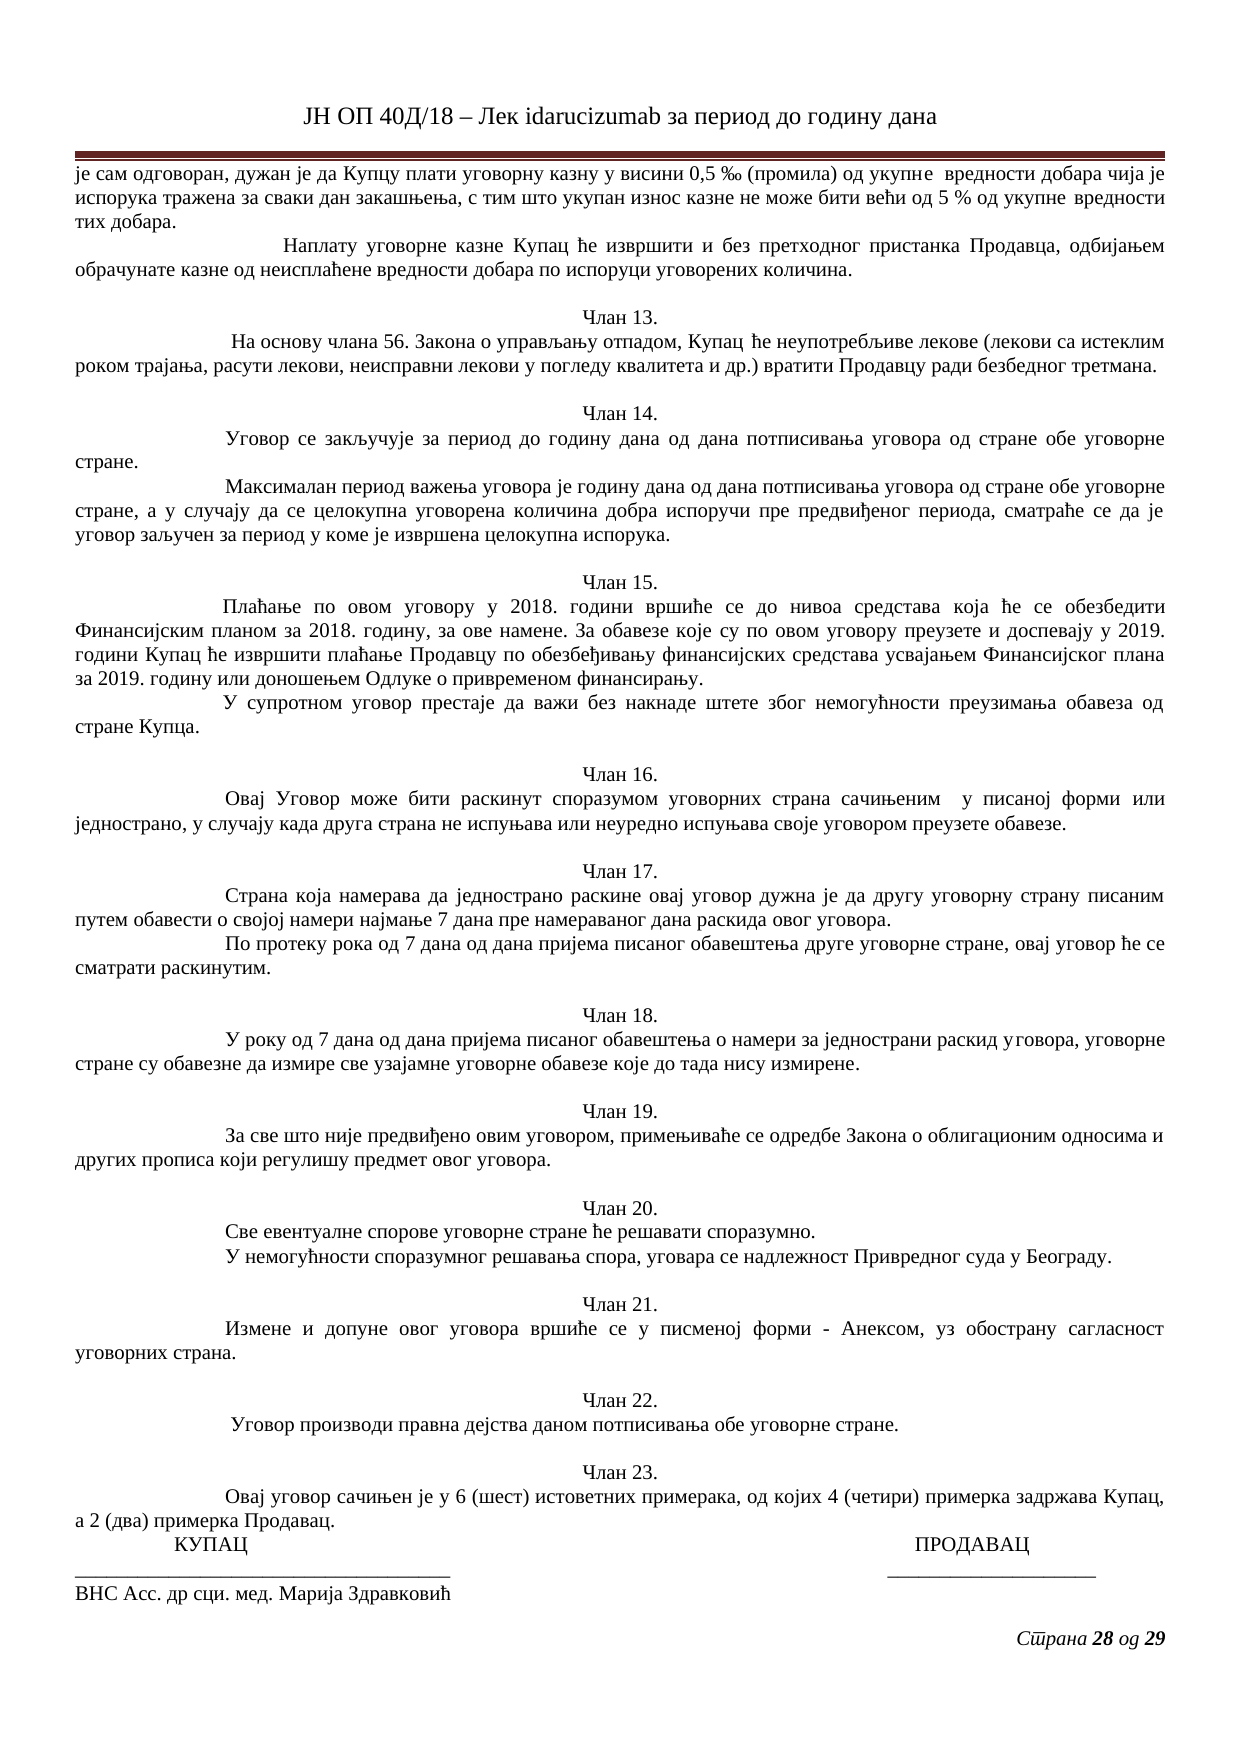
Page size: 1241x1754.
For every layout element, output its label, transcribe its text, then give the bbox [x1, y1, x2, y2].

text КУПАЦ ПРОДАВАЦ [75, 1532, 1165, 1556]
text Измене и допуне овог уговора вршиће се у писменој форми - Анексом, уз обострану сагласност уговорних страна. [75, 1316, 1165, 1364]
text Члан 19. [75, 1099, 1165, 1123]
text У супротном уговор престаје да важи без накнаде штете због немогућности преузимања обавеза од стране Купца. [75, 690, 1165, 738]
text Члан 16. [75, 762, 1165, 786]
text ____________________________________ ____________________ [75, 1556, 1165, 1580]
text Све евентуалне спорове уговорне стране ће решавати споразумно. [75, 1219, 1165, 1243]
text У немогућности споразумног решавања спора, уговара се надлежност Привредног суда у Београду. [75, 1243, 1165, 1268]
text Уговор се закључује за период до годину дана од дана потписивања уговора од стране обе уговорне стране. [75, 425, 1165, 473]
text Члан 17. [75, 858, 1165, 883]
text Члан 18. [75, 1003, 1165, 1027]
text На основу члана 56. Закона о управљању отпадом, Купац ће неупотребљиве лекове (лекови са истеклим роком трајања, расути лекови, неисправни лекови у погледу квалитета и др.) вратити Продавцу ради безбедног третмана. [75, 329, 1165, 377]
text Члан 21. [75, 1292, 1165, 1316]
text Плаћање по овом уговору у 2018. години вршиће се до нивоа средстава која ће се обезбедити Финансијским планом за 2018. годину, за ове намене. За обавезе које су по овом уговору преузете и доспевају у 2019. години Купац ће извршити плаћање Продавцу по обезбеђивању финансијских средстава усвајањем Финансијског плана за 2019. годину или доношењем Одлуке о привременом финансирању. [75, 594, 1165, 690]
text Наплату уговорне казне Купац ће извршити и без претходног пристанка Продавца, одбијањем обрачунате казне од неисплаћене вредности добара по испоруци уговорених количина. [75, 233, 1165, 281]
text Овај уговор сачињен је у 6 (шест) истоветних примерака, од којих 4 (четири) примерка задржава Купац, а 2 (два) примерка Продавац. [75, 1484, 1165, 1532]
text Члан 22. [75, 1388, 1165, 1412]
text је сам одговоран, дужан је да Купцу плати уговорну казну у висини 0,5 ‰ (промила) од укупне вредности добара чија је испорука тражена за сваки дан закашњења, с тим што укупан износ казне не може бити већи од 5 % од укупне вредности тих добара. [75, 161, 1165, 233]
text По протеку рока од 7 дана од дана пријема писаног обавештења друге уговорне стране, овај уговор ће се сматрати раскинутим. [75, 931, 1165, 979]
text За све што није предвиђено овим уговором, примењиваће се одредбе Закона о облигационим односима и других прописа који регулишу предмет овог уговора. [75, 1123, 1165, 1171]
text Максималан период важења уговора је годину дана од дана потписивања уговора од стране обе уговорне стране, а у случају да се целокупна уговорена количина добра испоручи пре предвиђеног периода, сматраће се да је уговор заључен за период у коме је извршена целокупна испорука. [75, 473, 1165, 546]
text Члан 20. [75, 1195, 1165, 1219]
text Члан 15. [75, 570, 1165, 594]
text ВНС Асс. др сци. мед. Марија Здравковић [75, 1580, 1165, 1604]
text Овај Уговор може бити раскинут споразумом уговорних страна сачињеним у писаној форми или једнострано, у случају када друга страна не испуњава или неуредно испуњава своје уговором преузете обавезе. [75, 786, 1165, 834]
text Уговор производи правна дејства даном потписивања обе уговорне стране. [75, 1412, 1165, 1436]
text У року од 7 дана од дана пријема писаног обавештења о намери за једнострани раскид уговора, уговорне стране су обавезне да измире све узајамне уговорне обавезе које до тада нису измирене. [75, 1027, 1165, 1075]
text Члан 23. [75, 1460, 1165, 1484]
text Члан 13. [75, 305, 1165, 329]
text Страна која намерава да једнострано раскине овај уговор дужна је да другу уговорну страну писаним путем обавести о својој намери најмање 7 дана пре намераваног дана раскида овог уговора. [75, 883, 1165, 931]
text Члан 14. [75, 401, 1165, 425]
